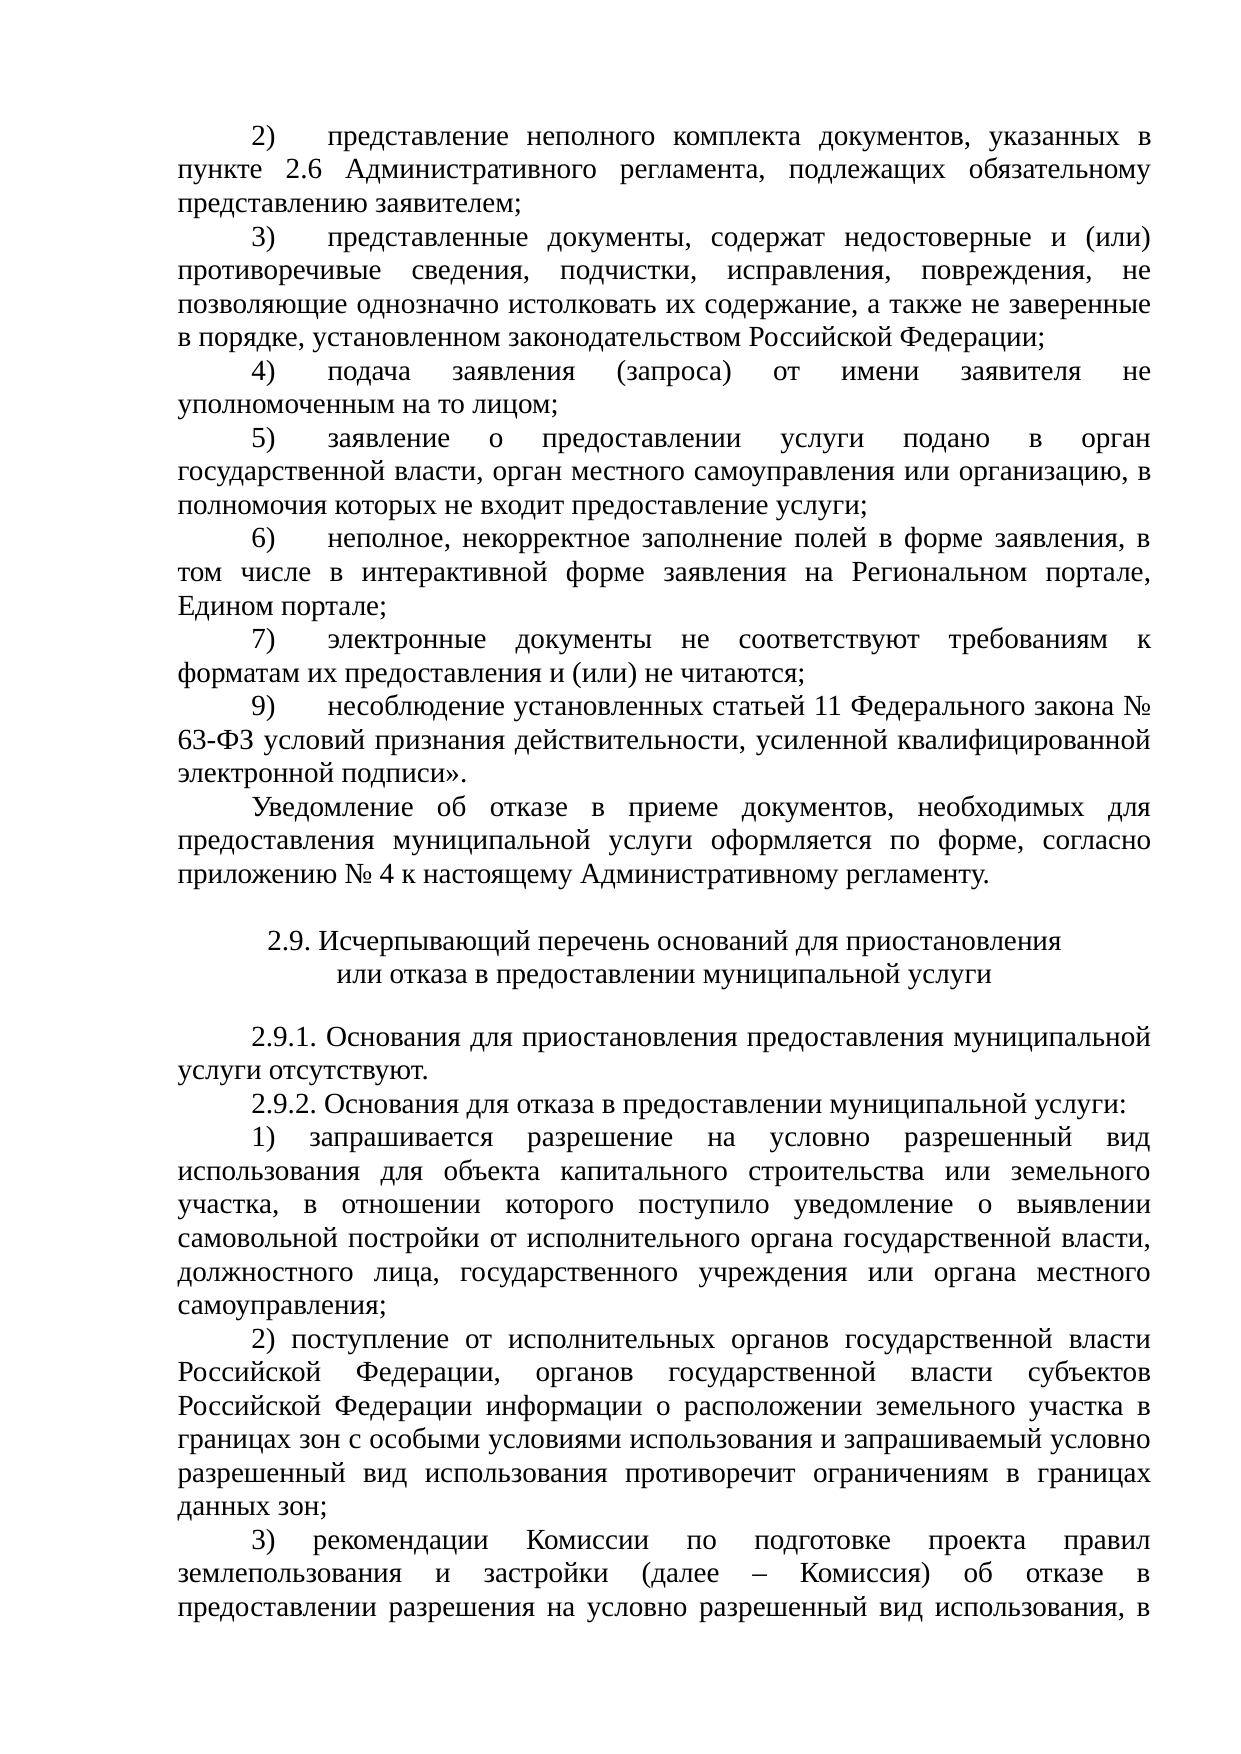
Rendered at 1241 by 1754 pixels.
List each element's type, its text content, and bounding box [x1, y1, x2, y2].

text или отказа в предоставлении муниципальной услуги [177, 957, 1152, 990]
text 2.9. Исчерпывающий перечень оснований для приостановления [177, 923, 1152, 957]
text 2.9.2. Основания для отказа в предоставлении муниципальной услуги: [177, 1086, 1152, 1119]
text 5) заявление о предоставлении услуги подано в орган государственной власти, орган местного самоуправления или организацию, в полномочия которых не входит предоставление услуги; [177, 420, 1152, 521]
text 1) запрашивается разрешение на условно разрешенный вид использования для объекта капитального строительства или земельного участка, в отношении которого поступило уведомление о выявлении самовольной постройки от исполнительного органа государственной власти, должностного лица, государственного учреждения или органа местного самоуправления; [177, 1119, 1152, 1321]
text 6) неполное, некорректное заполнение полей в форме заявления, в том числе в интерактивной форме заявления на Региональном портале, Едином портале; [177, 521, 1152, 621]
text 4) подача заявления (запроса) от имени заявителя не уполномоченным на то лицом; [177, 353, 1152, 420]
text 2.9.1. Основания для приостановления предоставления муниципальной услуги отсутствуют. [177, 1019, 1152, 1086]
text 2) представление неполного комплекта документов, указанных в пункте 2.6 Административного регламента, подлежащих обязательному представлению заявителем; [177, 118, 1152, 219]
text 9) несоблюдение установленных статьей 11 Федерального закона № 63-ФЗ условий признания действительности, усиленной квалифицированной электронной подписи». [177, 688, 1152, 789]
text 2) поступление от исполнительных органов государственной власти Российской Федерации, органов государственной власти субъектов Российской Федерации информации о расположении земельного участка в границах зон с особыми условиями использования и запрашиваемый условно разрешенный вид использования противоречит ограничениям в границах данных зон; [177, 1321, 1152, 1522]
text 7) электронные документы не соответствуют требованиям к форматам их предоставления и (или) не читаются; [177, 621, 1152, 688]
text 3) представленные документы, содержат недостоверные и (или) противоречивые сведения, подчистки, исправления, повреждения, не позволяющие однозначно истолковать их содержание, а также не заверенные в порядке, установленном законодательством Российской Федерации; [177, 219, 1152, 353]
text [177, 1522, 1152, 1623]
text Уведомление об отказе в приеме документов, необходимых для предоставления муниципальной услуги оформляется по форме, согласно приложению № 4 к настоящему Административному регламенту. [177, 789, 1152, 889]
